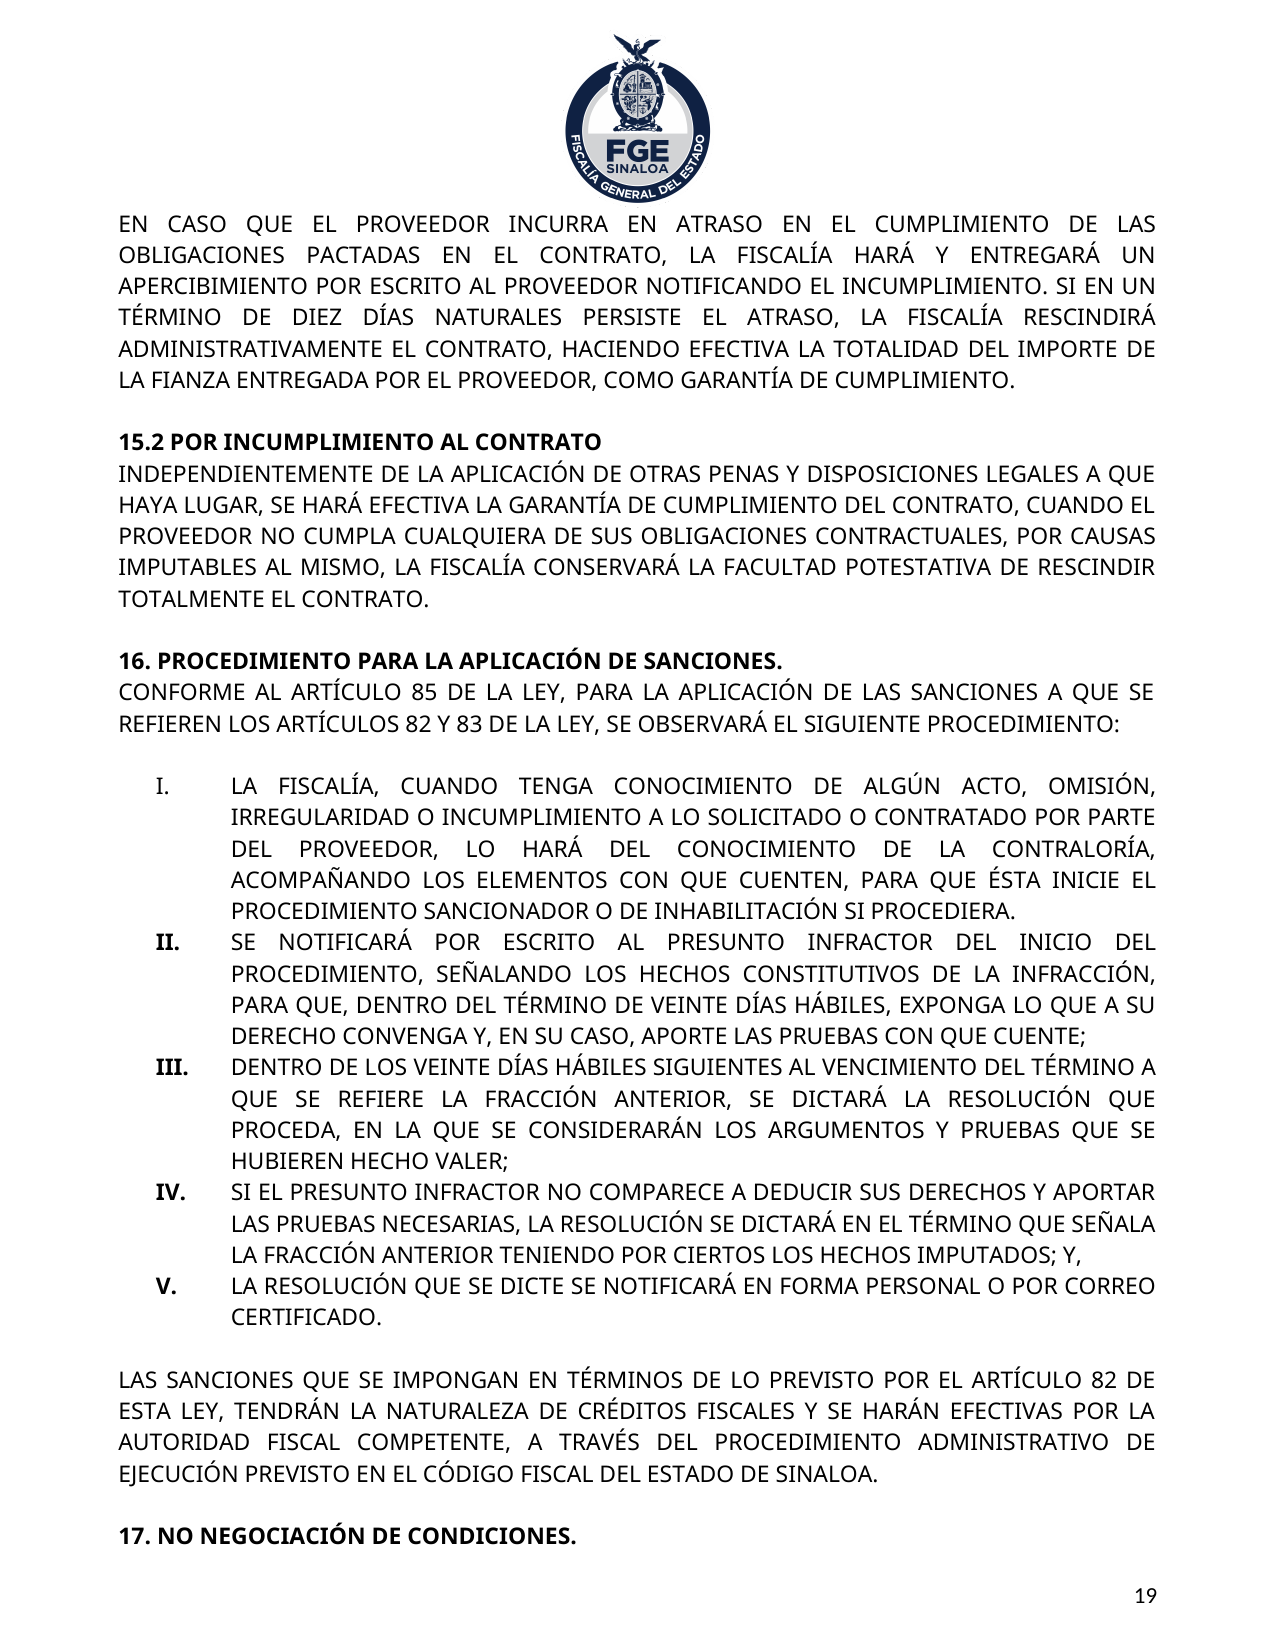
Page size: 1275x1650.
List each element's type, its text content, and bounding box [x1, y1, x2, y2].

list DENTRO DE LOS VEINTE DÍAS HÁBILES SIGUIENTES AL VENCIMIENTO DEL TÉRMINO A QUE SE REFIERE LA FRACCIÓN ANTERIOR, SE DICTARÁ LA RESOLUCIÓN QUE PROCEDA, EN LA QUE SE CONSIDERARÁN LOS ARGUMENTOS Y PRUEBAS QUE SE HUBIEREN HECHO VALER; [156, 1051, 1157, 1176]
text EN CASO QUE EL PROVEEDOR INCURRA EN ATRASO EN EL CUMPLIMIENTO DE LAS OBLIGACIONES PACTADAS EN EL CONTRATO, LA FISCALÍA HARÁ Y ENTREGARÁ UN APERCIBIMIENTO POR ESCRITO AL PROVEEDOR NOTIFICANDO EL INCUMPLIMIENTO. SI EN UN TÉRMINO DE DIEZ DÍAS NATURALES PERSISTE EL ATRASO, LA FISCALÍA RESCINDIRÁ ADMINISTRATIVAMENTE EL CONTRATO, HACIENDO EFECTIVA LA TOTALIDAD DEL IMPORTE DE LA FIANZA ENTREGADA POR EL PROVEEDOR, COMO GARANTÍA DE CUMPLIMIENTO. [118, 208, 1157, 395]
text 17. NO NEGOCIACIÓN DE CONDICIONES. [118, 1520, 1157, 1551]
text INDEPENDIENTEMENTE DE LA APLICACIÓN DE OTRAS PENAS Y DISPOSICIONES LEGALES A QUE HAYA LUGAR, SE HARÁ EFECTIVA LA GARANTÍA DE CUMPLIMIENTO DEL CONTRATO, CUANDO EL PROVEEDOR NO CUMPLA CUALQUIERA DE SUS OBLIGACIONES CONTRACTUALES, POR CAUSAS IMPUTABLES AL MISMO, LA FISCALÍA CONSERVARÁ LA FACULTAD POTESTATIVA DE RESCINDIR TOTALMENTE EL CONTRATO. [118, 458, 1157, 614]
list SI EL PRESUNTO INFRACTOR NO COMPARECE A DEDUCIR SUS DERECHOS Y APORTAR LAS PRUEBAS NECESARIAS, LA RESOLUCIÓN SE DICTARÁ EN EL TÉRMINO QUE SEÑALA LA FRACCIÓN ANTERIOR TENIENDO POR CIERTOS LOS HECHOS IMPUTADOS; Y, [156, 1176, 1157, 1270]
list SE NOTIFICARÁ POR ESCRITO AL PRESUNTO INFRACTOR DEL INICIO DEL PROCEDIMIENTO, SEÑALANDO LOS HECHOS CONSTITUTIVOS DE LA INFRACCIÓN, PARA QUE, DENTRO DEL TÉRMINO DE VEINTE DÍAS HÁBILES, EXPONGA LO QUE A SU DERECHO CONVENGA Y, EN SU CASO, APORTE LAS PRUEBAS CON QUE CUENTE; [156, 926, 1157, 1051]
text 16. PROCEDIMIENTO PARA LA APLICACIÓN DE SANCIONES. [118, 645, 1157, 676]
picture [560, 29, 715, 208]
text 15.2 POR INCUMPLIMIENTO AL CONTRATO [118, 426, 1157, 458]
text CONFORME AL ARTÍCULO 85 DE LA LEY, PARA LA APLICACIÓN DE LAS SANCIONES A QUE SE REFIEREN LOS ARTÍCULOS 82 Y 83 DE LA LEY, SE OBSERVARÁ EL SIGUIENTE PROCEDIMIENTO: [118, 676, 1157, 739]
list LA RESOLUCIÓN QUE SE DICTE SE NOTIFICARÁ EN FORMA PERSONAL O POR CORREO CERTIFICADO. [156, 1270, 1157, 1333]
text LAS SANCIONES QUE SE IMPONGAN EN TÉRMINOS DE LO PREVISTO POR EL ARTÍCULO 82 DE ESTA LEY, TENDRÁN LA NATURALEZA DE CRÉDITOS FISCALES Y SE HARÁN EFECTIVAS POR LA AUTORIDAD FISCAL COMPETENTE, A TRAVÉS DEL PROCEDIMIENTO ADMINISTRATIVO DE EJECUCIÓN PREVISTO EN EL CÓDIGO FISCAL DEL ESTADO DE SINALOA. [118, 1364, 1157, 1489]
list LA FISCALÍA, CUANDO TENGA CONOCIMIENTO DE ALGÚN ACTO, OMISIÓN, IRREGULARIDAD O INCUMPLIMIENTO A LO SOLICITADO O CONTRATADO POR PARTE DEL PROVEEDOR, LO HARÁ DEL CONOCIMIENTO DE LA CONTRALORÍA, ACOMPAÑANDO LOS ELEMENTOS CON QUE CUENTEN, PARA QUE ÉSTA INICIE EL PROCEDIMIENTO SANCIONADOR O DE INHABILITACIÓN SI PROCEDIERA. [156, 770, 1157, 926]
